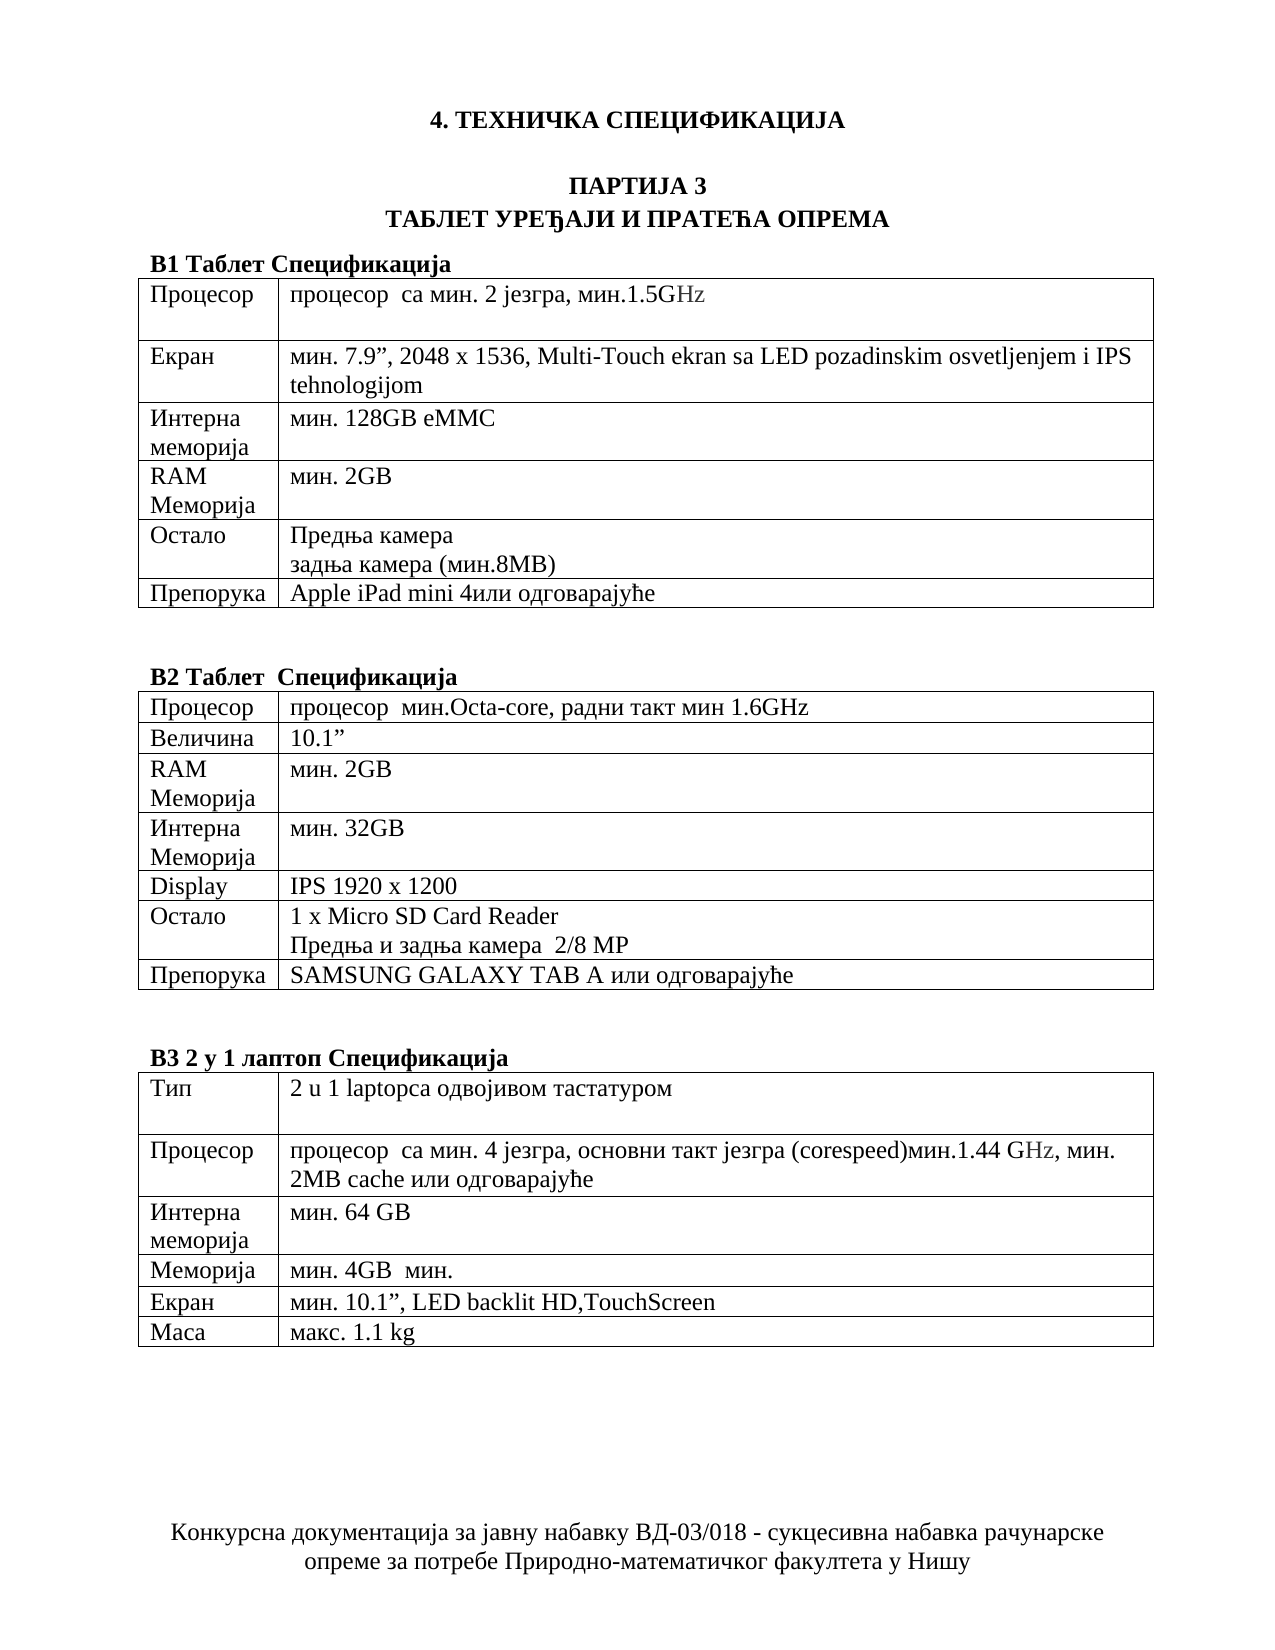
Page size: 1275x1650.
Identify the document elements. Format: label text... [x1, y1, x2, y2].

table_header процесор са мин. 2 језгра, мин.1.5GHz [279, 279, 1153, 340]
table_cell процесор са мин. 4 језгра, основни такт језгра (corespeed)мин.1.44 GHz, мин. 2MB cache или одговарајуће [279, 1135, 1153, 1196]
table_cell Екран [139, 341, 278, 402]
table_cell Маса [139, 1317, 278, 1346]
text B1 Таблет Спецификација [150, 249, 1125, 278]
table_cell 10.1” [279, 723, 1153, 753]
table_cell SAMSUNG GALAXY TAB A или одговарајуће [279, 960, 1153, 988]
table_cell IPS 1920 x 1200 [279, 871, 1153, 900]
table_cell мин. 32GB [279, 813, 1153, 870]
table_header 2 u 1 laptopса одвојивом тастатуром [279, 1073, 1153, 1134]
table_cell RAM Меморија [139, 461, 278, 519]
text ТАБЛЕТ УРЕЂАЈИ И ПРАТЕЋА ОПРЕМА [150, 204, 1125, 233]
table_cell мин. 2GB [279, 754, 1153, 812]
table_cell мин. 10.1”, LED backlit HD,TouchScreen [279, 1287, 1153, 1316]
table_header Процесор [139, 279, 278, 340]
table_header процесор мин.Octa-core, радни такт мин 1.6GHz [279, 692, 1153, 722]
table_cell мин. 2GB [279, 461, 1153, 519]
table_cell 1 x Micro SD Card Reader Предња и задња камера 2/8 MP [279, 901, 1153, 959]
table_cell RAM Меморија [139, 754, 278, 812]
text 4. ТЕХНИЧКА СПЕЦИФИКАЦИЈА [150, 105, 1125, 134]
table_cell мин. 64 GB [279, 1197, 1153, 1254]
table_cell Препорука [139, 579, 278, 607]
table_cell Екран [139, 1287, 278, 1316]
table_cell Интерна меморија [139, 1197, 278, 1254]
text B2 Таблет Спецификација [150, 662, 1125, 691]
table_cell мин. 7.9”, 2048 x 1536, Multi-Touch ekran sa LED pozadinskim osvetljenjem i IPS tehnologijom [279, 341, 1153, 402]
table_cell Display [139, 871, 278, 900]
table_header Процесор [139, 692, 278, 722]
table_header Тип [139, 1073, 278, 1134]
text ПАРТИЈА 3 [150, 171, 1125, 200]
table_cell Препорука [139, 960, 278, 988]
table_cell Интерна меморија [139, 403, 278, 460]
table_cell Предња камера задња камера (мин.8MB) [279, 520, 1153, 577]
text B3 2 у 1 лаптоп Спецификација [150, 1043, 1125, 1072]
table_cell Остало [139, 901, 278, 959]
table_cell Меморија [139, 1255, 278, 1286]
table_cell мин. 4GB мин. [279, 1255, 1153, 1286]
table_cell Величина [139, 723, 278, 753]
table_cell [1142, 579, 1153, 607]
table_cell Интерна Меморија [139, 813, 278, 870]
table_cell Остало [139, 520, 278, 577]
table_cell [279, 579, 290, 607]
table_cell Процесор [139, 1135, 278, 1196]
table_cell мин. 128GB eMMC [279, 403, 1153, 460]
